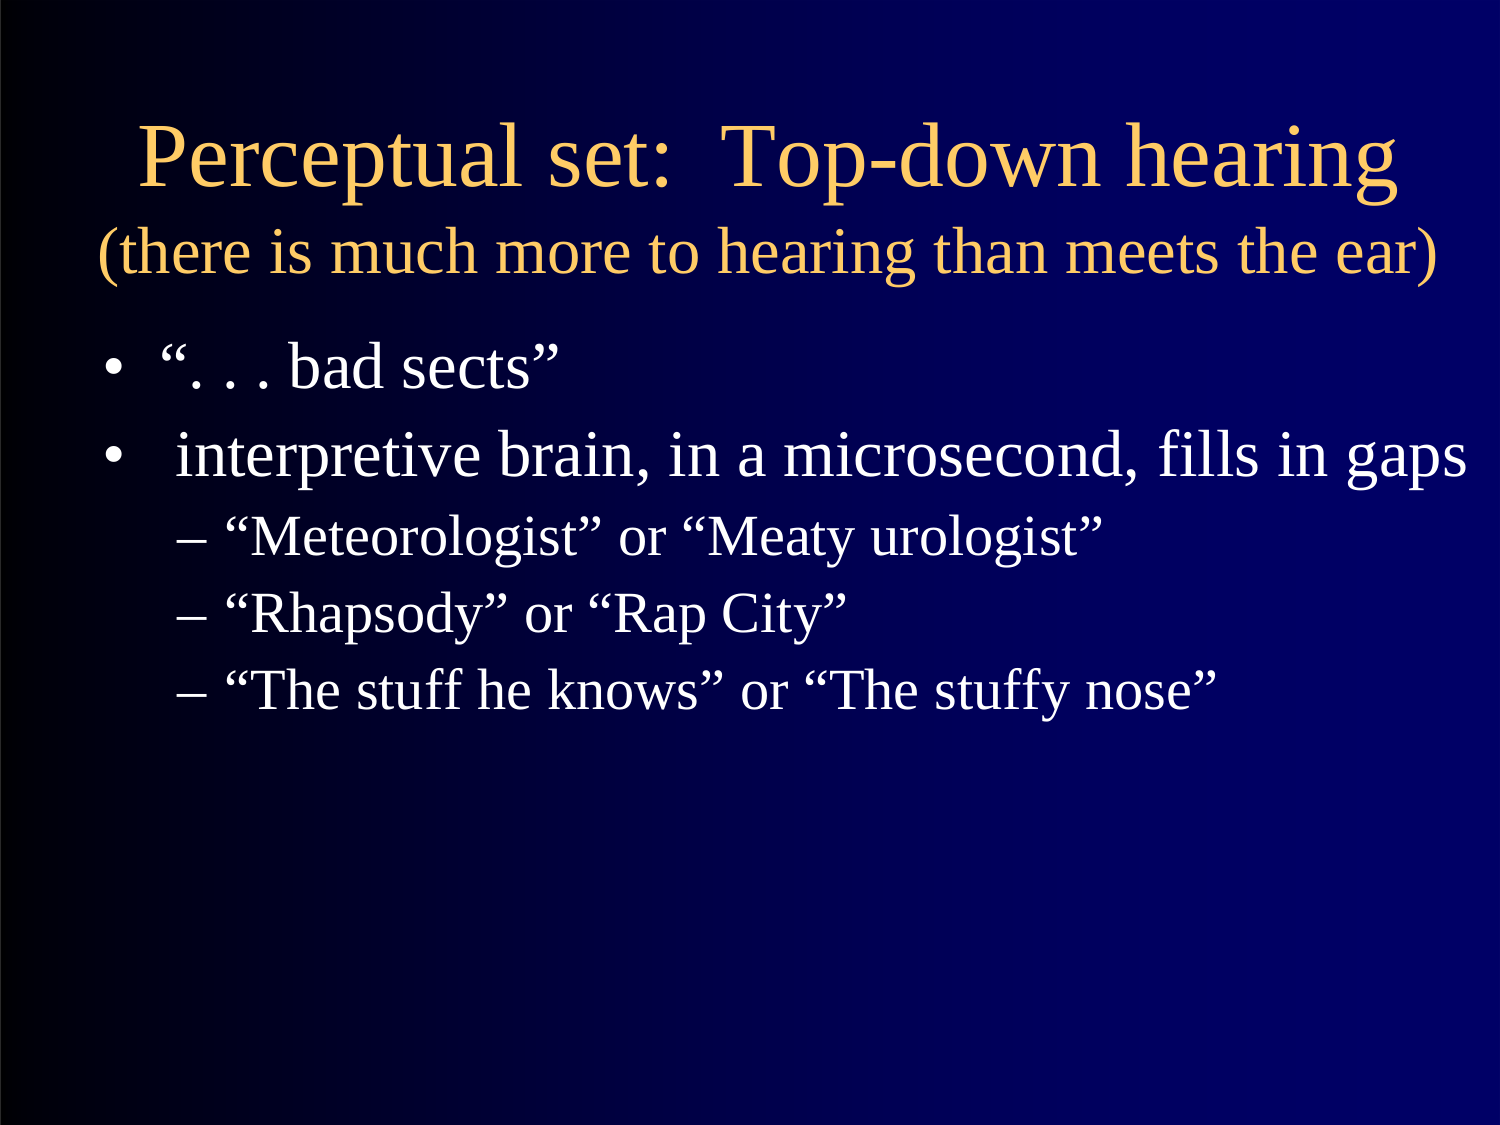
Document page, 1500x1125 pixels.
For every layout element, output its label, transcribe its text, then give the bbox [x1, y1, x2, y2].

list “Rhapsody” or “Rap City” [178, 578, 1481, 645]
list “The stuff he knows” or “The stuffy nose” [178, 655, 1481, 722]
picture [0, 0, 1500, 1125]
subtitle (there is much more to hearing than meets the ear) [97, 211, 1481, 288]
text Perceptual set: Top-down hearing [85, 104, 1452, 207]
list interpretive brain, in a microsecond, fills in gaps [103, 415, 1481, 491]
list “. . . bad sects” [103, 327, 1481, 403]
list “Meteorologist” or “Meaty urologist” [178, 501, 1481, 568]
